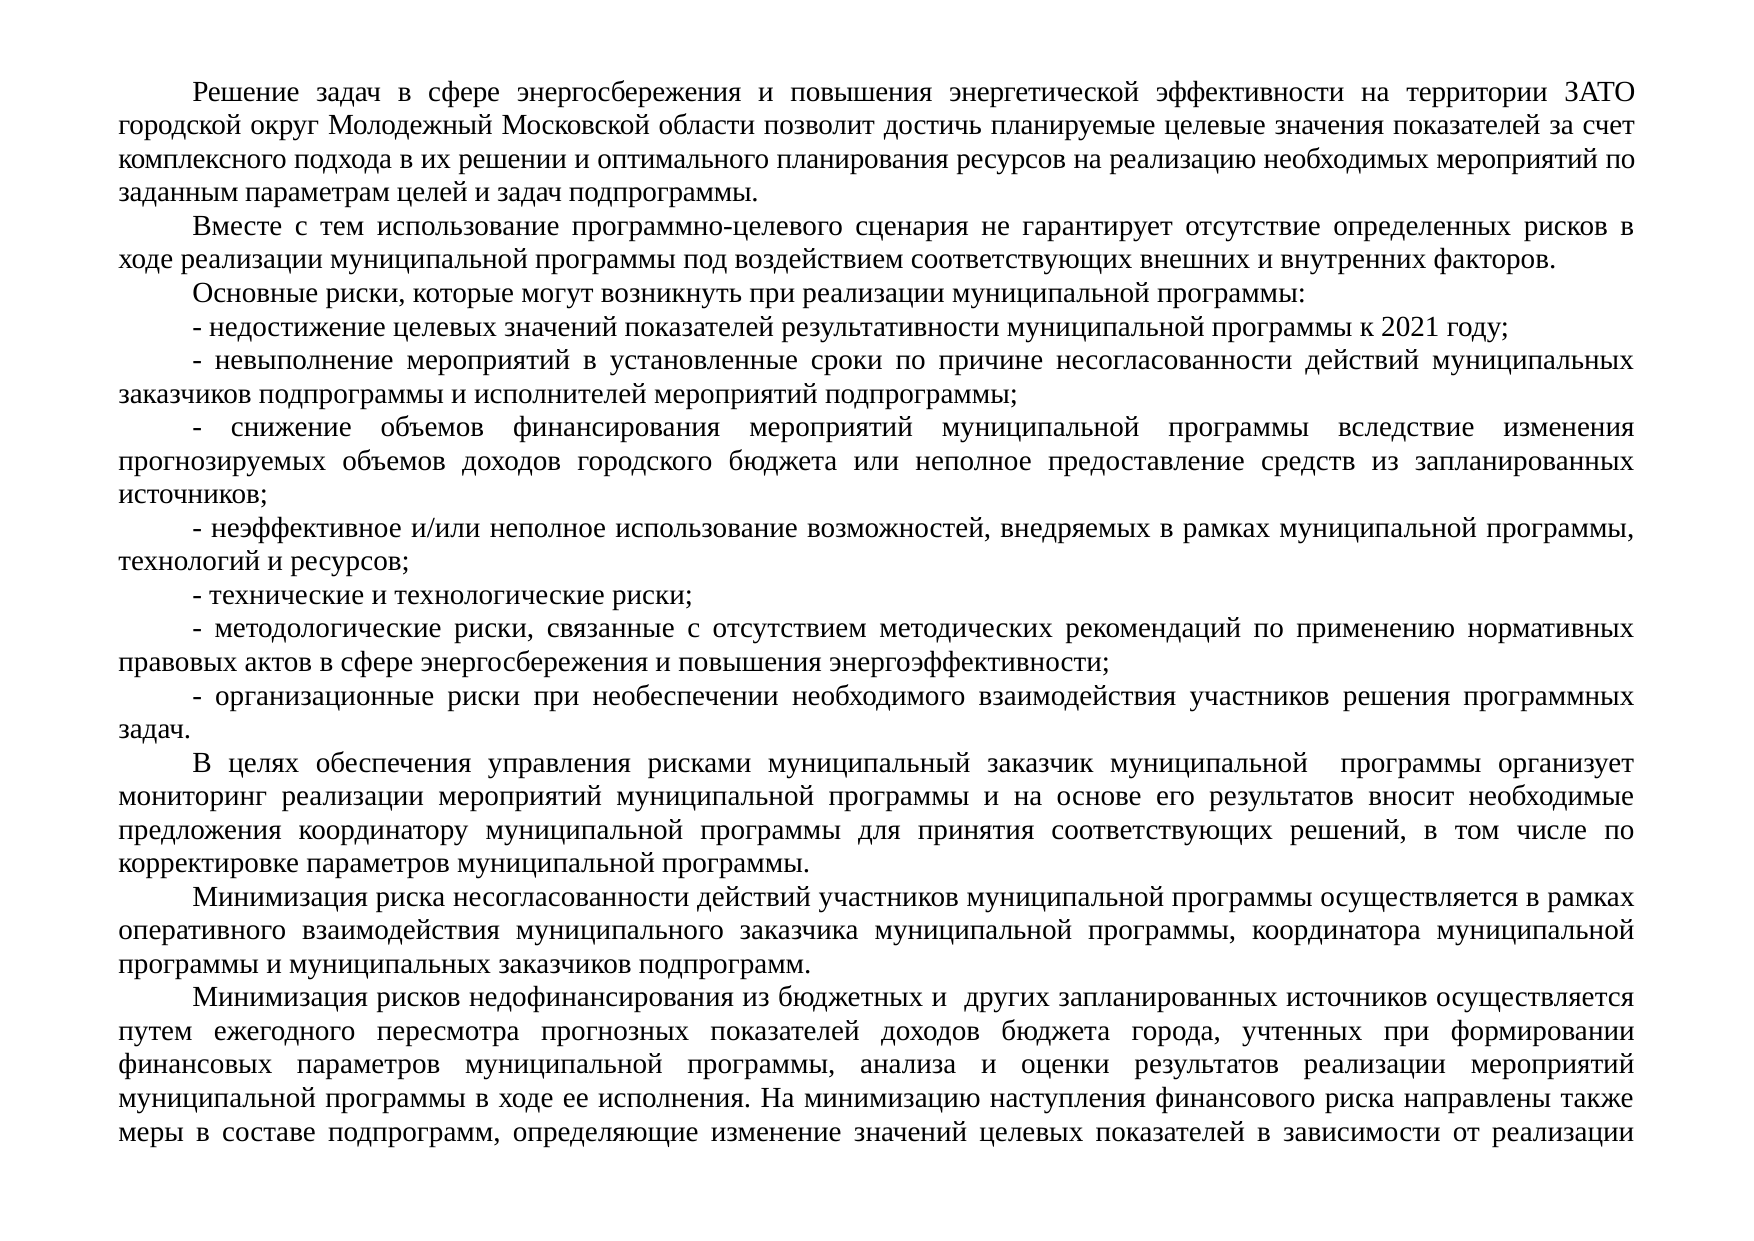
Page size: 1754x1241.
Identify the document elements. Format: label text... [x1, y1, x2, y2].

text Основные риски, которые могут возникнуть при реализации муниципальной программы: [118, 275, 1636, 309]
text - организационные риски при необеспечении необходимого взаимодействия участников решения программных задач. [118, 678, 1636, 745]
text Минимизация риска несогласованности действий участников муниципальной программы осуществляется в рамках оперативного взаимодействия муниципального заказчика муниципальной программы, координатора муниципальной программы и муниципальных заказчиков подпрограмм. [118, 879, 1636, 979]
text - неэффективное и/или неполное использование возможностей, внедряемых в рамках муниципальной программы, технологий и ресурсов; [118, 510, 1636, 577]
text Вместе с тем использование программно-целевого сценария не гарантирует отсутствие определенных рисков в ходе реализации муниципальной программы под воздействием соответствующих внешних и внутренних факторов. [118, 208, 1636, 275]
text Решение задач в сфере энергосбережения и повышения энергетической эффективности на территории ЗАТО городской округ Молодежный Московской области позволит достичь планируемые целевые значения показателей за счет комплексного подхода в их решении и оптимального планирования ресурсов на реализацию необходимых мероприятий по заданным параметрам целей и задач подпрограммы. [118, 74, 1636, 208]
text - снижение объемов финансирования мероприятий муниципальной программы вследствие изменения прогнозируемых объемов доходов городского бюджета или неполное предоставление средств из запланированных источников; [118, 409, 1636, 510]
text - технические и технологические риски; [118, 577, 1636, 611]
text - недостижение целевых значений показателей результативности муниципальной программы к 2021 году; [118, 309, 1636, 342]
text - методологические риски, связанные с отсутствием методических рекомендаций по применению нормативных правовых актов в сфере энергосбережения и повышения энергоэффективности; [118, 611, 1636, 678]
text - невыполнение мероприятий в установленные сроки по причине несогласованности действий муниципальных заказчиков подпрограммы и исполнителей мероприятий подпрограммы; [118, 342, 1636, 409]
text В целях обеспечения управления рисками муниципальный заказчик муниципальной программы организует мониторинг реализации мероприятий муниципальной программы и на основе его результатов вносит необходимые предложения координатору муниципальной программы для принятия соответствующих решений, в том числе по корректировке параметров муниципальной программы. [118, 745, 1636, 879]
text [118, 979, 1636, 1147]
